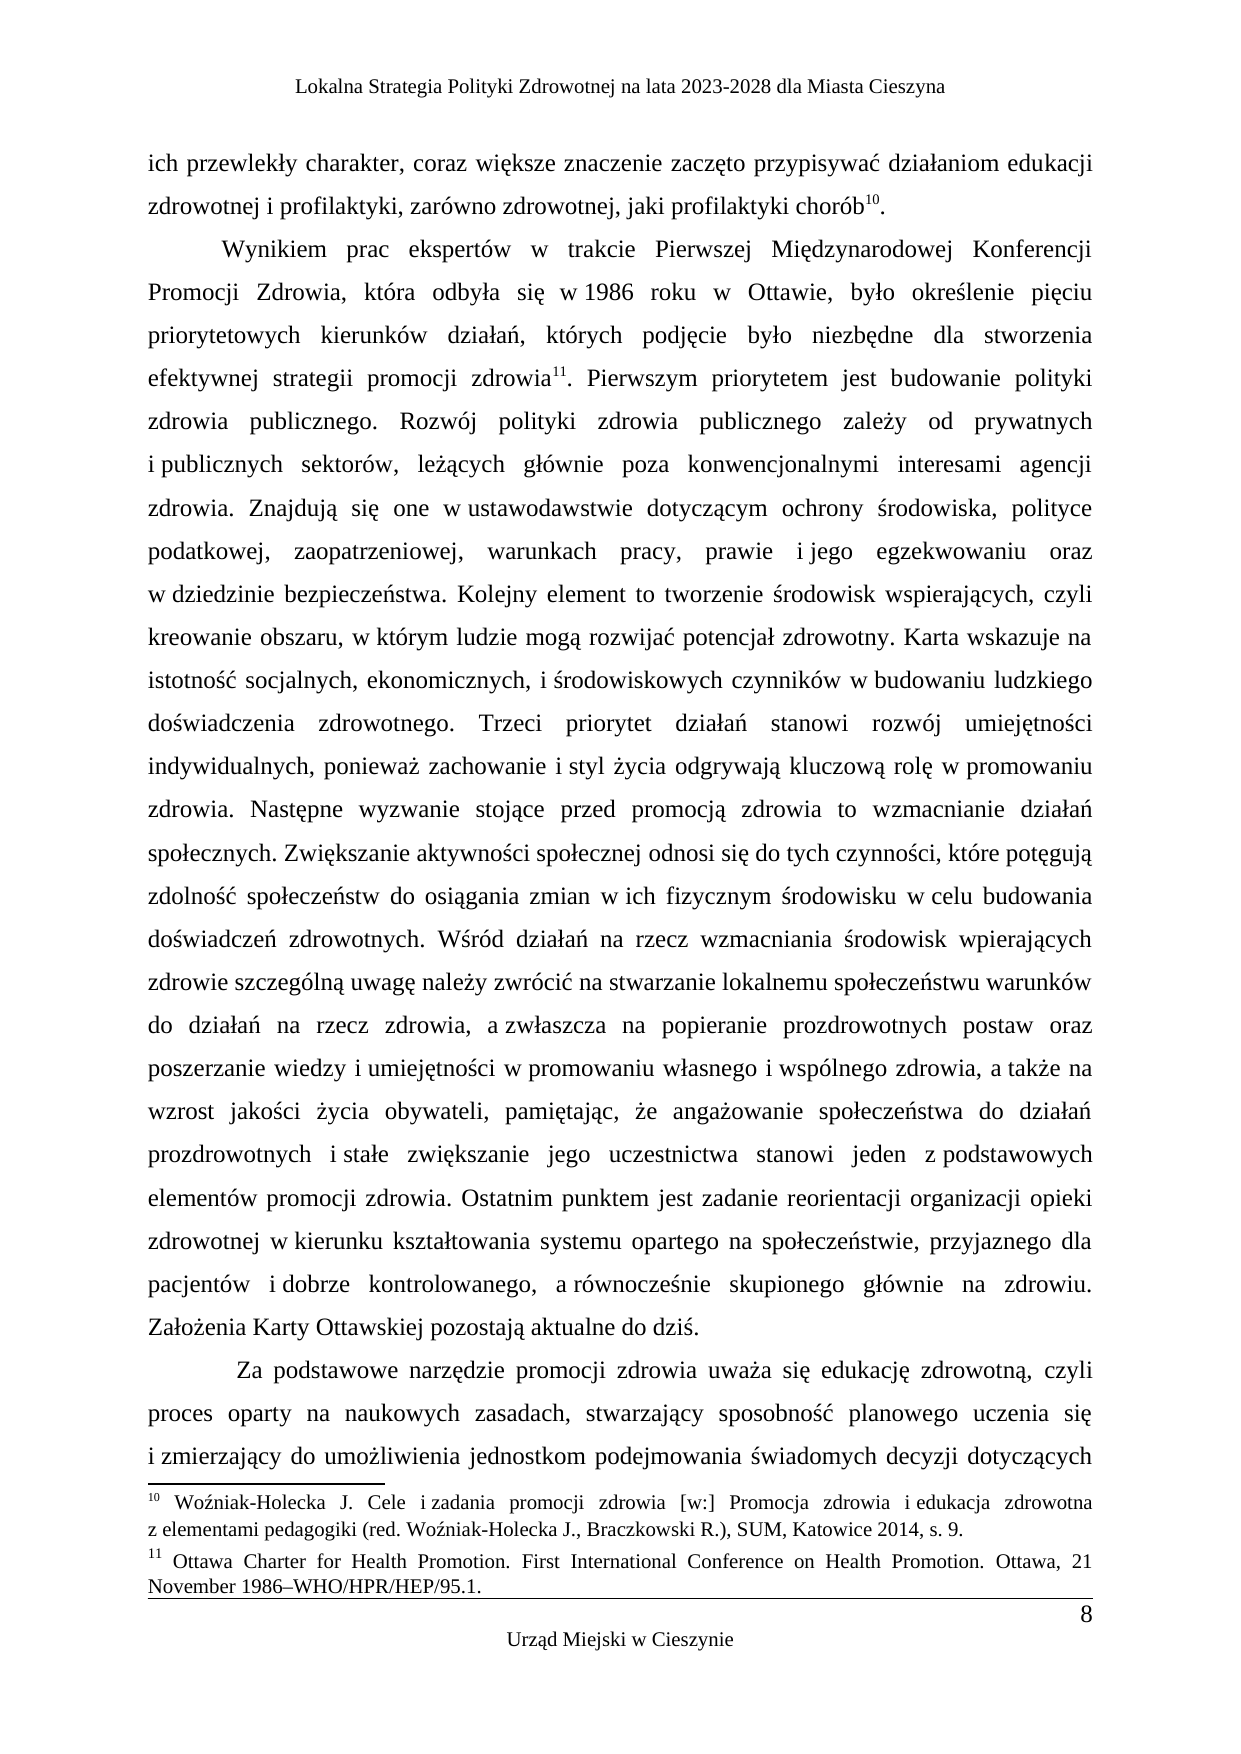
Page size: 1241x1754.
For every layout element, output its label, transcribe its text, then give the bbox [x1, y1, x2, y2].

text Wynikiem prac ekspertów w trakcie Pierwszej Międzynarodowej Konferencji Promocji Zdrowia, która odbyła się w 1986 roku w Ottawie, było określenie pięciu priorytetowych kierunków działań, których podjęcie było niezbędne dla stworzenia efektywnej strategii promocji zdrowia. Pierwszym priorytetem jest budowanie polityki zdrowia publicznego. Rozwój polityki zdrowia publicznego zależy od prywatnych i publicznych sektorów, leżących głównie poza konwencjonalnymi interesami agencji zdrowia. Znajdują się one w ustawodawstwie dotyczącym ochrony środowiska, polityce podatkowej, zaopatrzeniowej, warunkach pracy, prawie i jego egzekwowaniu oraz w dziedzinie bezpieczeństwa. Kolejny element to tworzenie środowisk wspierających, czyli kreowanie obszaru, w którym ludzie mogą rozwijać potencjał zdrowotny. Karta wskazuje na istotność socjalnych, ekonomicznych, i środowiskowych czynników w budowaniu ludzkiego doświadczenia zdrowotnego. Trzeci priorytet działań stanowi rozwój umiejętności indywidualnych, ponieważ zachowanie i styl życia odgrywają kluczową rolę w promowaniu zdrowia. Następne wyzwanie stojące przed promocją zdrowia to wzmacnianie działań społecznych. Zwiększanie aktywności społecznej odnosi się do tych czynności, które potęgują zdolność społeczeństw do osiągania zmian w ich fizycznym środowisku w celu budowania doświadczeń zdrowotnych. Wśród działań na rzecz wzmacniania środowisk wpierających zdrowie szczególną uwagę należy zwrócić na stwarzanie lokalnemu społeczeństwu warunków do działań na rzecz zdrowia, a zwłaszcza na popieranie prozdrowotnych postaw oraz poszerzanie wiedzy i umiejętności w promowaniu własnego i wspólnego zdrowia, a także na wzrost jakości życia obywateli, pamiętając, że angażowanie społeczeństwa do działań prozdrowotnych i stałe zwiększanie jego uczestnictwa stanowi jeden z podstawowych elementów promocji zdrowia. Ostatnim punktem jest zadanie reorientacji organizacji opieki zdrowotnej w kierunku kształtowania systemu opartego na społeczeństwie, przyjaznego dla pacjentów i dobrze kontrolowanego, a równocześnie skupionego głównie na zdrowiu. Założenia Karty Ottawskiej pozostają aktualne do dziś. [148, 234, 1093, 1341]
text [148, 148, 1093, 219]
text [148, 1355, 1093, 1470]
